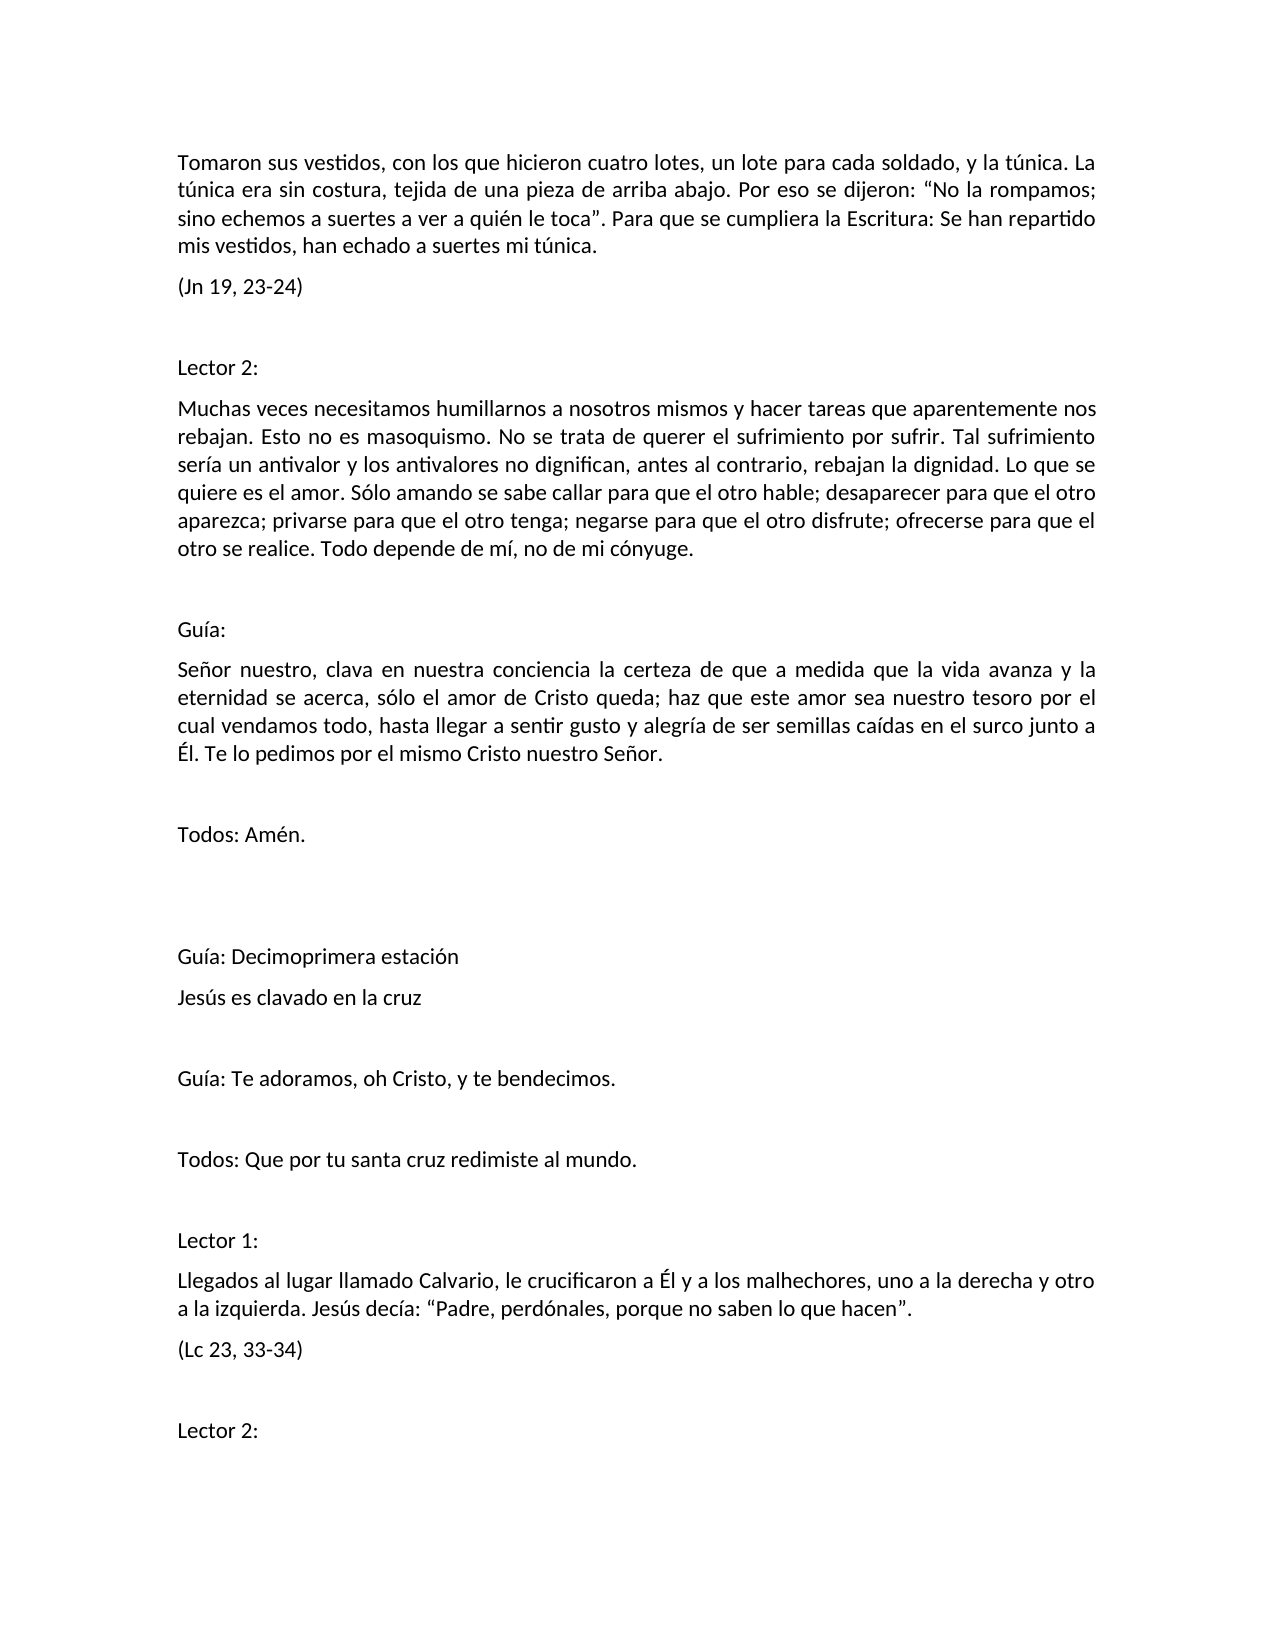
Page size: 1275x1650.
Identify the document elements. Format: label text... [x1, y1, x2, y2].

text Lector 1: [177, 1226, 1098, 1254]
text Muchas veces necesitamos humillarnos a nosotros mismos y hacer tareas que aparentemente nos rebajan. Esto no es masoquismo. No se trata de querer el sufrimiento por sufrir. Tal sufrimiento sería un antivalor y los antivalores no dignifican, antes al contrario, rebajan la dignidad. Lo que se quiere es el amor. Sólo amando se sabe callar para que el otro hable; desaparecer para que el otro aparezca; privarse para que el otro tenga; negarse para que el otro disfrute; ofrecerse para que el otro se realice. Todo depende de mí, no de mi cónyuge. [177, 394, 1098, 562]
text Guía: Te adoramos, oh Cristo, y te bendecimos. [177, 1064, 1098, 1092]
text Guía: [177, 615, 1098, 643]
text Todos: Que por tu santa cruz redimiste al mundo. [177, 1145, 1098, 1173]
text Llegados al lugar llamado Calvario, le crucificaron a Él y a los malhechores, uno a la derecha y otro a la izquierda. Jesús decía: “Padre, perdónales, porque no saben lo que hacen”. [177, 1266, 1098, 1322]
text Lector 2: [177, 1416, 1098, 1444]
text Tomaron sus vestidos, con los que hicieron cuatro lotes, un lote para cada soldado, y la túnica. La túnica era sin costura, tejida de una pieza de arriba abajo. Por eso se dijeron: “No la rompamos; sino echemos a suertes a ver a quién le toca”. Para que se cumpliera la Escritura: Se han repartido mis vestidos, han echado a suertes mi túnica. [177, 148, 1098, 260]
text Lector 2: [177, 353, 1098, 381]
text Todos: Amén. [177, 821, 1098, 848]
text Jesús es clavado en la cruz [177, 983, 1098, 1011]
text Guía: Decimoprimera estación [177, 942, 1098, 970]
text (Lc 23, 33-34) [177, 1335, 1098, 1363]
text (Jn 19, 23-24) [177, 272, 1098, 300]
text Señor nuestro, clava en nuestra conciencia la certeza de que a medida que la vida avanza y la eternidad se acerca, sólo el amor de Cristo queda; haz que este amor sea nuestro tesoro por el cual vendamos todo, hasta llegar a sentir gusto y alegría de ser semillas caídas en el surco junto a Él. Te lo pedimos por el mismo Cristo nuestro Señor. [177, 655, 1098, 767]
